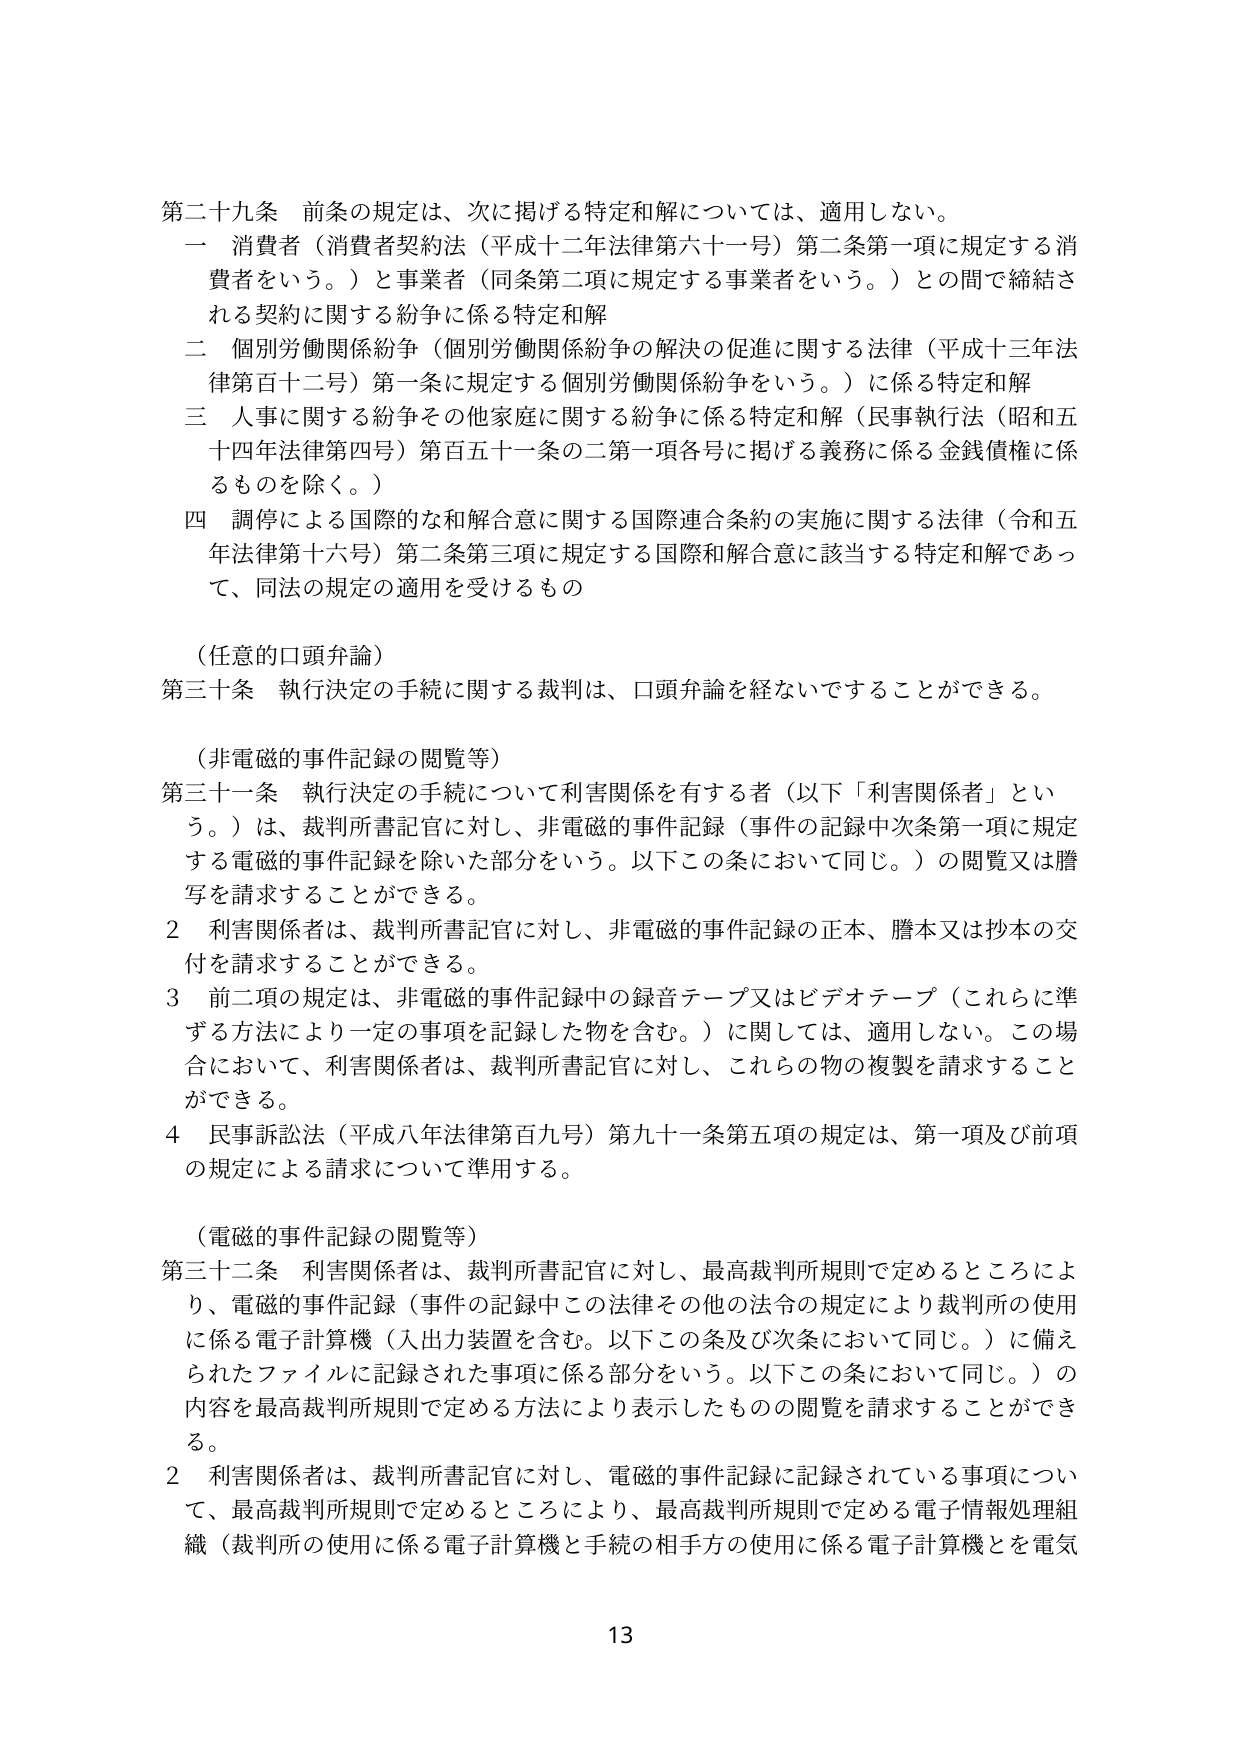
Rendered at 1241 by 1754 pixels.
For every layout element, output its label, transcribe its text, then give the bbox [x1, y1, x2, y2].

text 四 調停による国際的な和解合意に関する国際連合条約の実施に関する法律（令和五年法律第十六号）第二条第三項に規定する国際和解合意に該当する特定和解であって、同法の規定の適用を受けるもの [184, 501, 1079, 604]
text 一 消費者（消費者契約法（平成十二年法律第六十一号）第二条第一項に規定する消費者をいう。）と事業者（同条第二項に規定する事業者をいう。）との間で締結される契約に関する紛争に係る特定和解 [184, 228, 1079, 330]
text 第二十九条 前条の規定は、次に掲げる特定和解については、適用しない。 [161, 194, 1079, 228]
text （任意的口頭弁論） [184, 638, 1079, 672]
text （非電磁的事件記録の閲覧等） [184, 740, 1079, 774]
text ２ 利害関係者は、裁判所書記官に対し、非電磁的事件記録の正本、謄本又は抄本の交付を請求することができる。 [161, 911, 1079, 979]
text ３ 前二項の規定は、非電磁的事件記録中の録音テープ又はビデオテープ（これらに準ずる方法により一定の事項を記録した物を含む。）に関しては、適用しない。この場合において、利害関係者は、裁判所書記官に対し、これらの物の複製を請求することができる。 [161, 979, 1079, 1116]
text 三 人事に関する紛争その他家庭に関する紛争に係る特定和解（民事執行法（昭和五十四年法律第四号）第百五十一条の二第一項各号に掲げる義務に係る金銭債権に係るものを除く。） [184, 399, 1079, 501]
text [161, 1458, 1079, 1560]
text 二 個別労働関係紛争（個別労働関係紛争の解決の促進に関する法律（平成十三年法律第百十二号）第一条に規定する個別労働関係紛争をいう。）に係る特定和解 [184, 330, 1079, 399]
text 第三十条 執行決定の手続に関する裁判は、口頭弁論を経ないですることができる。 [161, 672, 1079, 706]
text 第三十二条 利害関係者は、裁判所書記官に対し、最高裁判所規則で定めるところにより、電磁的事件記録（事件の記録中この法律その他の法令の規定により裁判所の使用に係る電子計算機（入出力装置を含む。以下この条及び次条において同じ。）に備えられたファイルに記録された事項に係る部分をいう。以下この条において同じ。）の内容を最高裁判所規則で定める方法により表示したものの閲覧を請求することができる。 [161, 1253, 1079, 1458]
text （電磁的事件記録の閲覧等） [184, 1219, 1079, 1253]
text ４ 民事訴訟法（平成八年法律第百九号）第九十一条第五項の規定は、第一項及び前項の規定による請求について準用する。 [161, 1116, 1079, 1184]
text 第三十一条 執行決定の手続について利害関係を有する者（以下「利害関係者」という。）は、裁判所書記官に対し、非電磁的事件記録（事件の記録中次条第一項に規定する電磁的事件記録を除いた部分をいう。以下この条において同じ。）の閲覧又は謄写を請求することができる。 [161, 774, 1079, 911]
